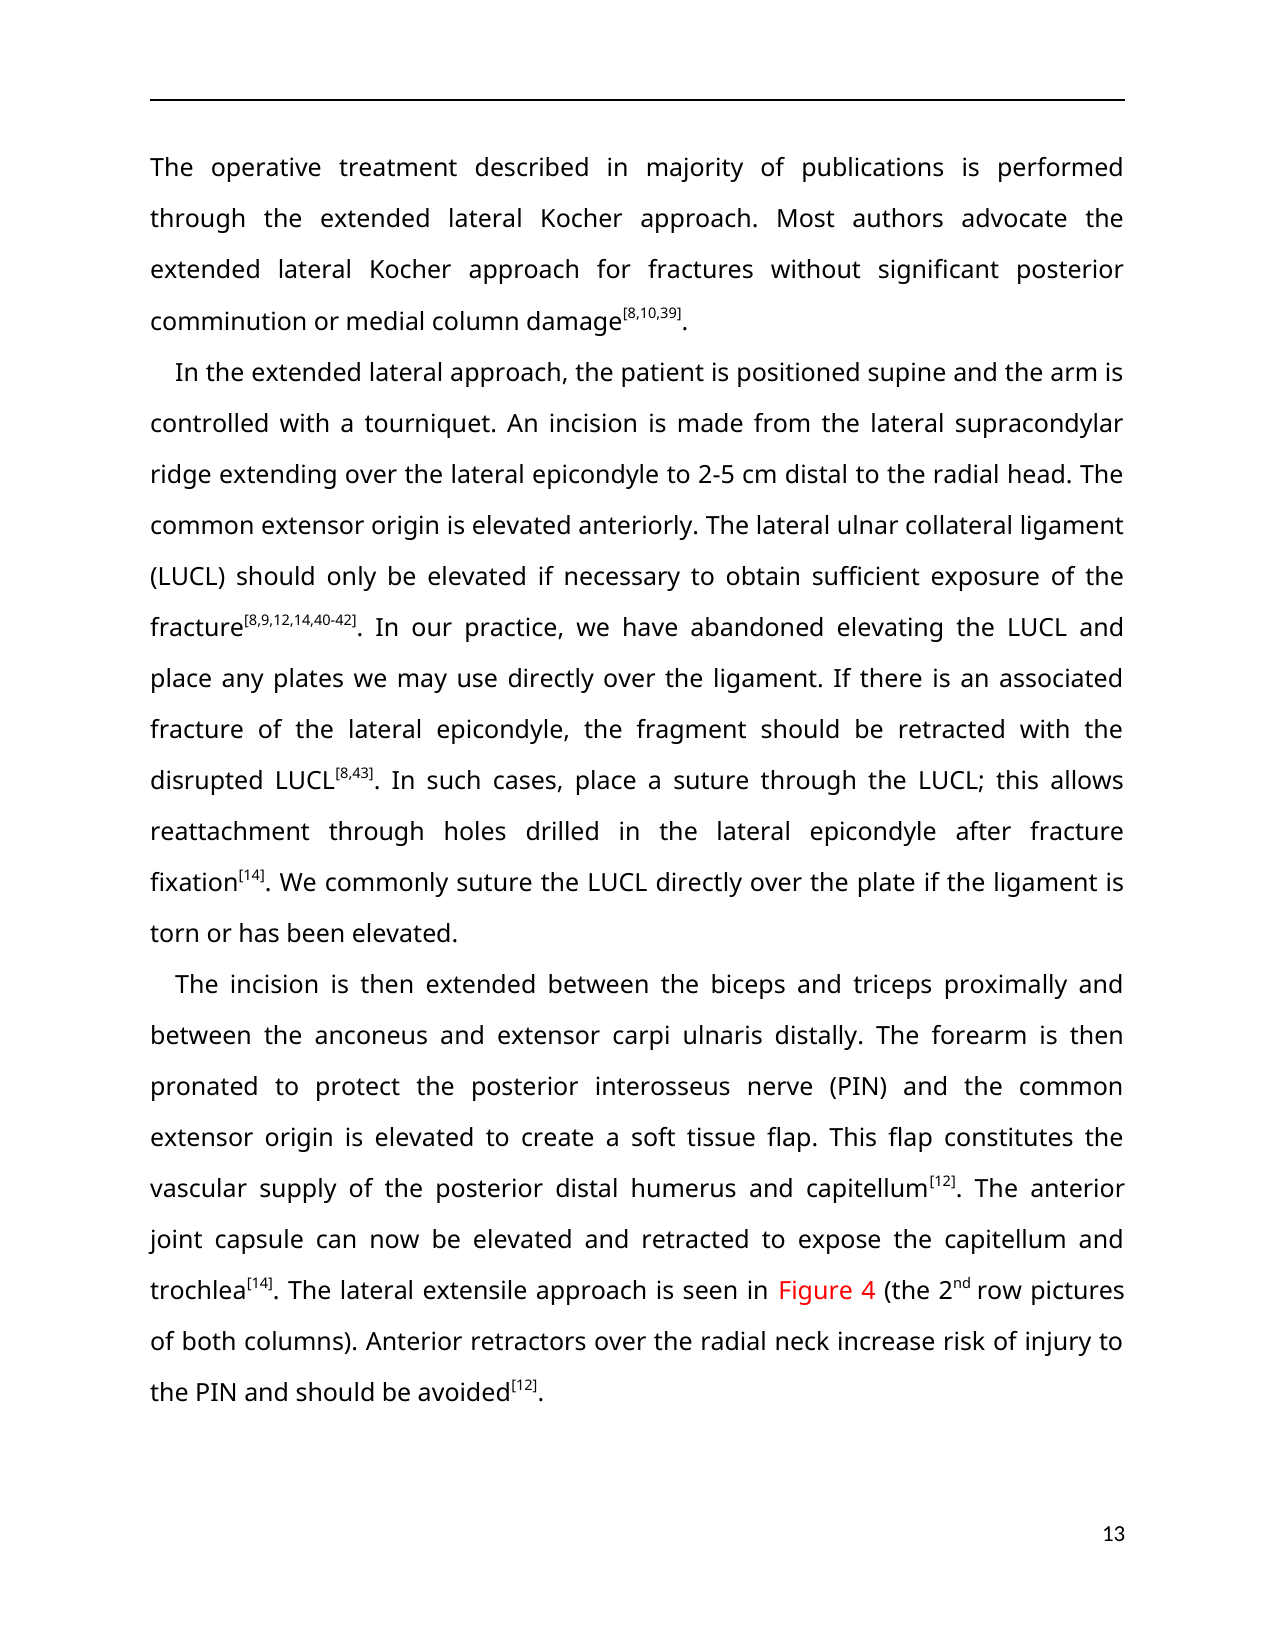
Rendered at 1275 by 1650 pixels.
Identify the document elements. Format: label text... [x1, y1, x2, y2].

text The incision is then extended between the biceps and triceps proximally and between the anconeus and extensor carpi ulnaris distally. The forearm is then pronated to protect the posterior interosseus nerve (PIN) and the common extensor origin is elevated to create a soft tissue flap. This flap constitutes the vascular supply of the posterior distal humerus and capitellum[12]. The anterior joint capsule can now be elevated and retracted to expose the capitellum and trochlea[14]. The lateral extensile approach is seen in Figure 4 (the 2nd row pictures of both columns). Anterior retractors over the radial neck increase risk of injury to the PIN and should be avoided[12]. [150, 967, 1125, 1409]
text In the extended lateral approach, the patient is positioned supine and the arm is controlled with a tourniquet. An incision is made from the lateral supracondylar ridge extending over the lateral epicondyle to 2-5 cm distal to the radial head. The common extensor origin is elevated anteriorly. The lateral ulnar collateral ligament (LUCL) should only be elevated if necessary to obtain sufficient exposure of the fracture[8,9,12,14,40-42]. In our practice, we have abandoned elevating the LUCL and place any plates we may use directly over the ligament. If there is an associated fracture of the lateral epicondyle, the fragment should be retracted with the disrupted LUCL[8,43]. In such cases, place a suture through the LUCL; this allows reattachment through holes drilled in the lateral epicondyle after fracture fixation[14]. We commonly suture the LUCL directly over the plate if the ligament is torn or has been elevated. [150, 354, 1125, 950]
text The operative treatment described in majority of publications is performed through the extended lateral Kocher approach. Most authors advocate the extended lateral Kocher approach for fractures without significant posterior comminution or medial column damage[8,10,39]. [150, 150, 1125, 337]
